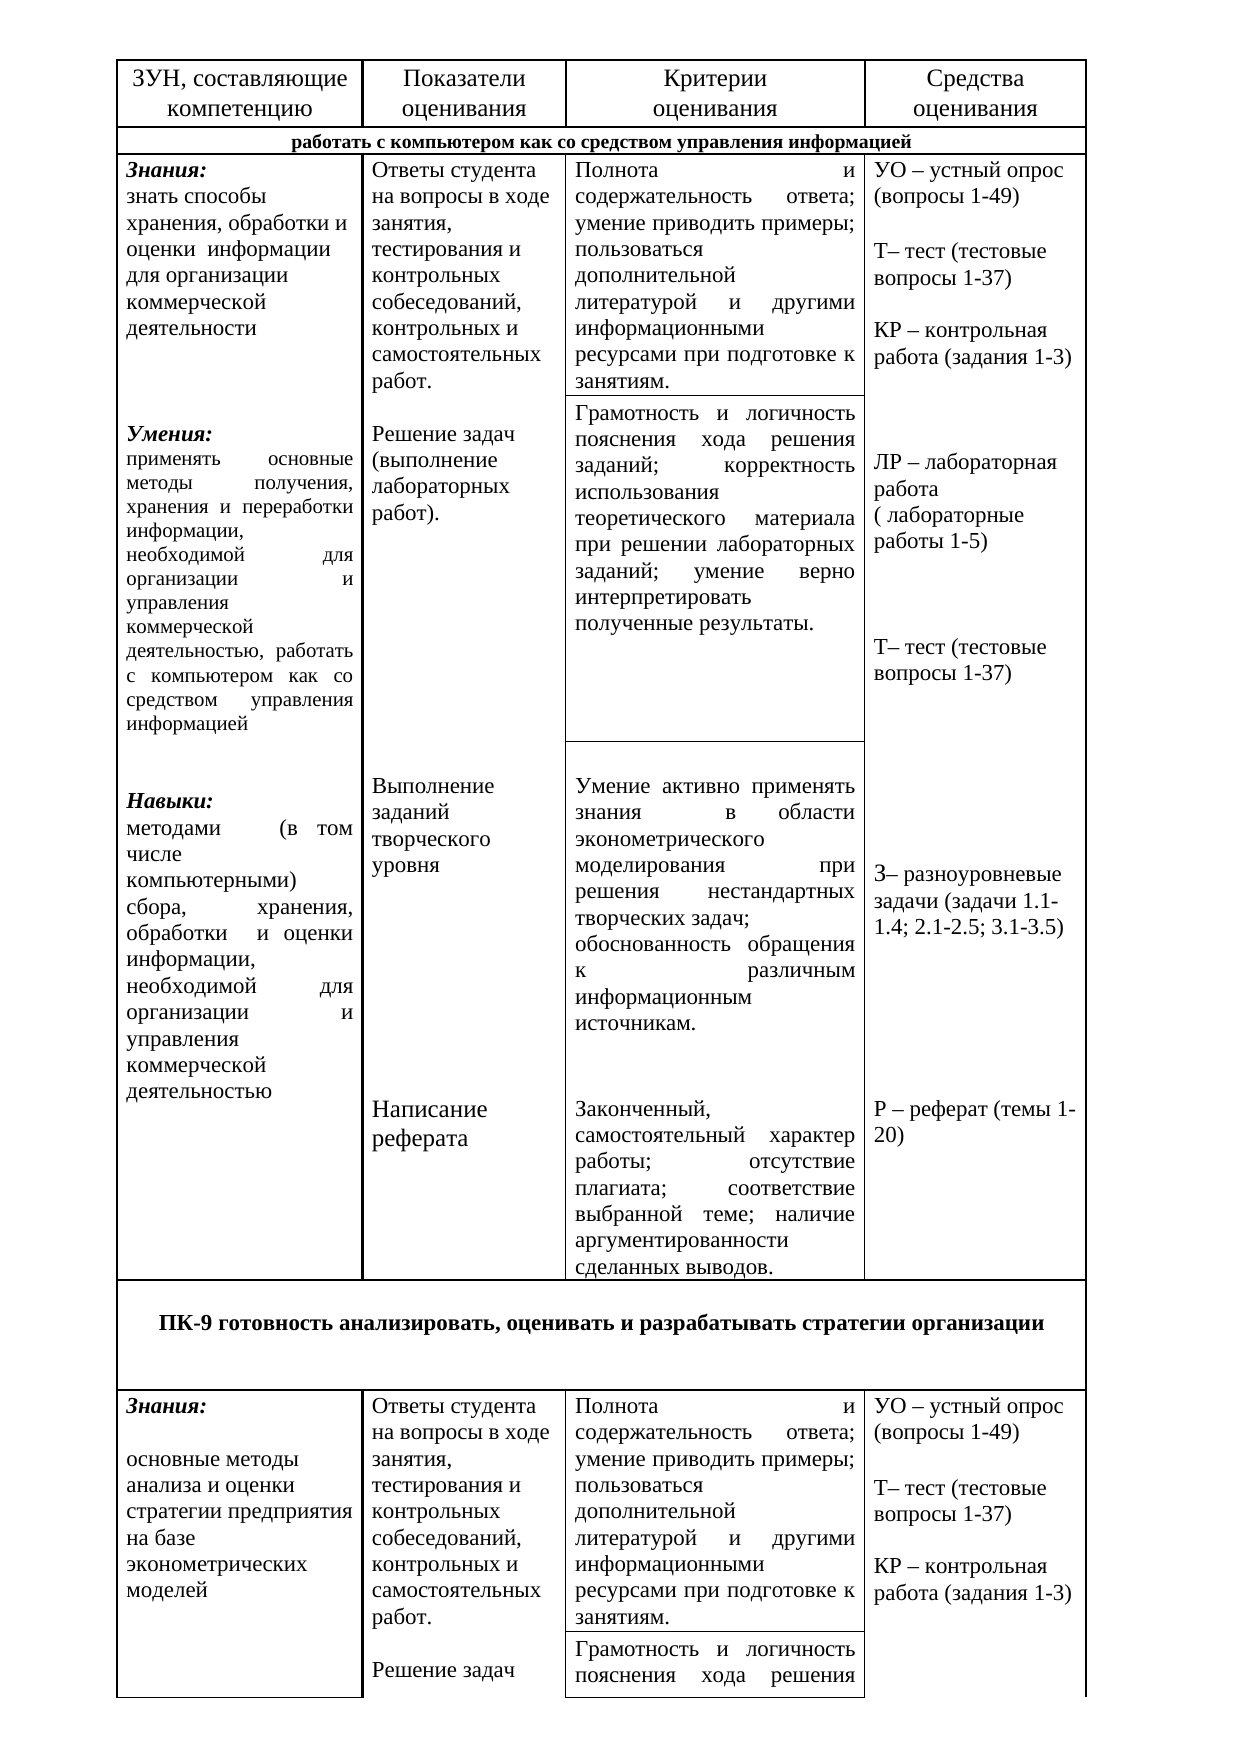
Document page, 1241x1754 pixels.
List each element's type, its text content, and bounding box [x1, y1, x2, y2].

table_cell Полнота и содержательность ответа; умение приводить примеры; пользоваться дополнительной литературой и другими информационными ресурсами при подготовке к занятиям. [566, 155, 864, 395]
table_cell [118, 128, 1085, 152]
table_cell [566, 1632, 864, 1697]
table_cell Умение активно применять знания в области эконометрического моделирования при решения нестандартных творческих задач; обоснованность обращения к различным информационным источникам. [566, 742, 864, 1036]
table_cell Написание реферата [364, 1036, 565, 1279]
table_cell Ответы студента на вопросы в ходе занятия, тестирования и контрольных собеседований, контрольных и самостоятельных работ. Решение задач (выполнение лабораторных работ). [364, 1391, 565, 1697]
table_cell ПК-9 готовность анализировать, оценивать и разрабатывать стратегии организации [118, 1281, 1085, 1388]
table_cell Ответы студента на вопросы в ходе занятия, тестирования и контрольных собеседований, контрольных и самостоятельных работ. Решение задач (выполнение лабораторных работ). [364, 155, 565, 741]
table_cell Полнота и содержательность ответа; умение приводить примеры; пользоваться дополнительной литературой и другими информационными ресурсами при подготовке к занятиям. [566, 1391, 864, 1631]
table_cell Знания: знать способы хранения, обработки и оценки информации для организации коммерческой деятельности Умения: применять основные методы получения, хранения и переработки информации, необходимой для организации и управления коммерческой деятельностью, работать с компьютером как со средством управления информацией Навыки: методами (в том числе компьютерными) сбора, хранения, обработки и оценки информации, необходимой для организации и управления коммерческой деятельностью [118, 155, 361, 1279]
table_header Средства оценивания [866, 61, 1085, 126]
table_cell УО – устный опрос (вопросы 1-49) Т– тест (тестовые вопросы 1-37) КР – контрольная работа (задания 1-3) ЛР – лабораторная работа ( лабораторные работы 1-5) Т– тест (тестовые вопросы 1-37) [865, 155, 1085, 741]
table_cell З– разноуровневые задачи (задачи 1.1-1.4; 2.1-2.5; 3.1-3.5) [865, 741, 1085, 1036]
table_cell Выполнение заданий творческого уровня [364, 741, 565, 1036]
table_cell Р – реферат (темы 1-20) [865, 1036, 1085, 1279]
table_cell УО – устный опрос (вопросы 1-49) Т– тест (тестовые вопросы 1-37) КР – контрольная работа (задания 1-3) ЛР – лабораторная работа ( лабораторные работы 1-5) Т– тест (тестовые вопросы 1-37) [865, 1391, 1085, 1697]
table_header Критерии оценивания [567, 61, 864, 126]
table_header ЗУН, составляющие компетенцию [118, 61, 361, 126]
table_cell Знания: основные методы анализа и оценки стратегии предприятия на базе эконометрических моделей Умения: корректно применять основные методы анализа и оценки стратегии предприятия на базе эконометрических моделей Навыки: владение компьютерными технологиями построения эконометрических моделей для анализа и оценки стратегии предприятия [118, 1391, 361, 1697]
table_cell Законченный, самостоятельный характер работы; отсутствие плагиата; соответствие выбранной теме; наличие аргументированности сделанных выводов. [566, 1036, 864, 1279]
table_header Показатели оценивания [364, 61, 565, 126]
